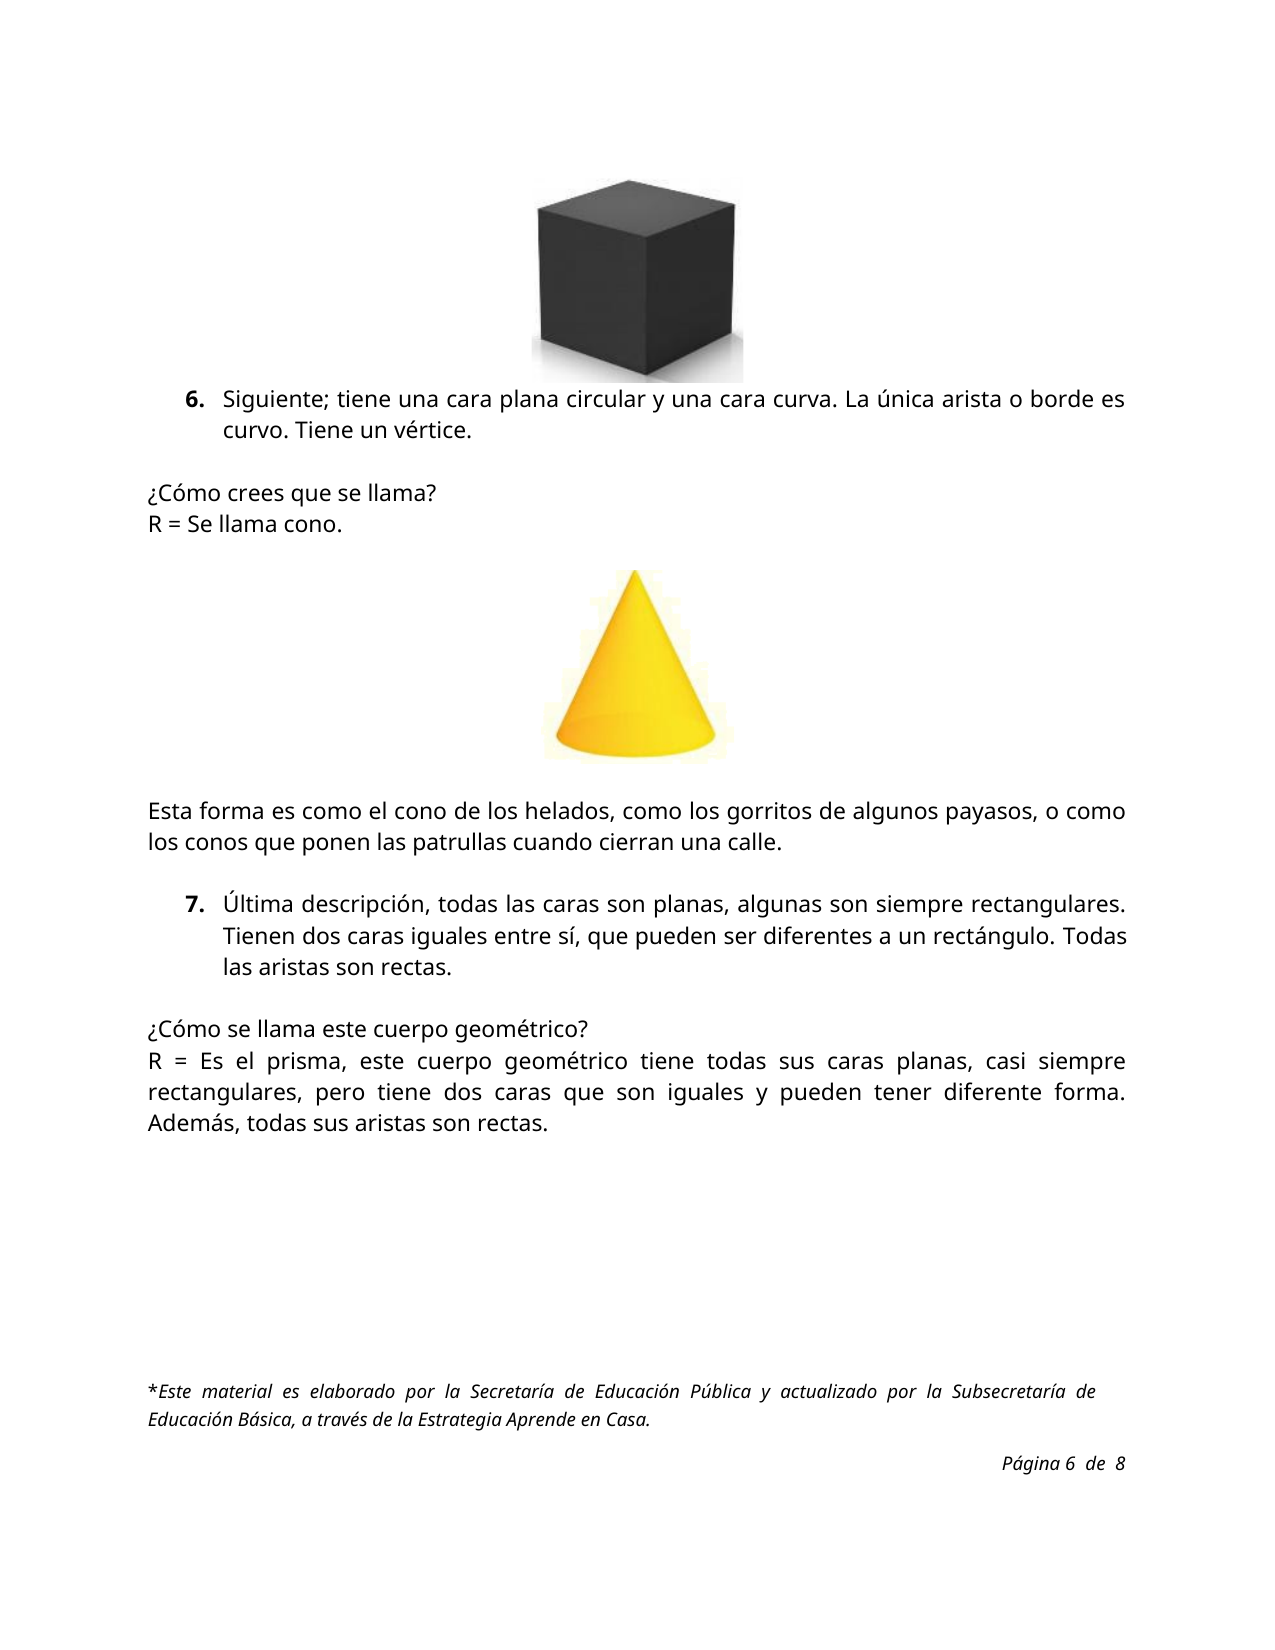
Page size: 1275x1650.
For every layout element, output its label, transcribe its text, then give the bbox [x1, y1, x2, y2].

text R = Es el prisma, este cuerpo geométrico tiene todas sus caras planas, casi siempre rectangulares, pero tiene dos caras que son iguales y pueden tener diferente forma. Además, todas sus aristas son rectas. [148, 1045, 1127, 1138]
text Esta forma es como el cono de los helados, como los gorritos de algunos payasos, o como los conos que ponen las patrullas cuando cierran una calle. [148, 795, 1127, 857]
picture [541, 570, 735, 764]
picture [531, 177, 744, 383]
text ¿Cómo crees que se llama? [148, 476, 1127, 508]
list Última descripción, todas las caras son planas, algunas son siempre rectangulares. Tienen dos caras iguales entre sí, que pueden ser diferentes a un rectángulo. Todas las aristas son rectas. [185, 888, 1127, 982]
text R = Se llama cono. [148, 508, 1127, 539]
text ¿Cómo se llama este cuerpo geométrico? [148, 1013, 1127, 1045]
list Siguiente; tiene una cara plana circular y una cara curva. La única arista o borde es curvo. Tiene un vértice. [185, 383, 1127, 445]
